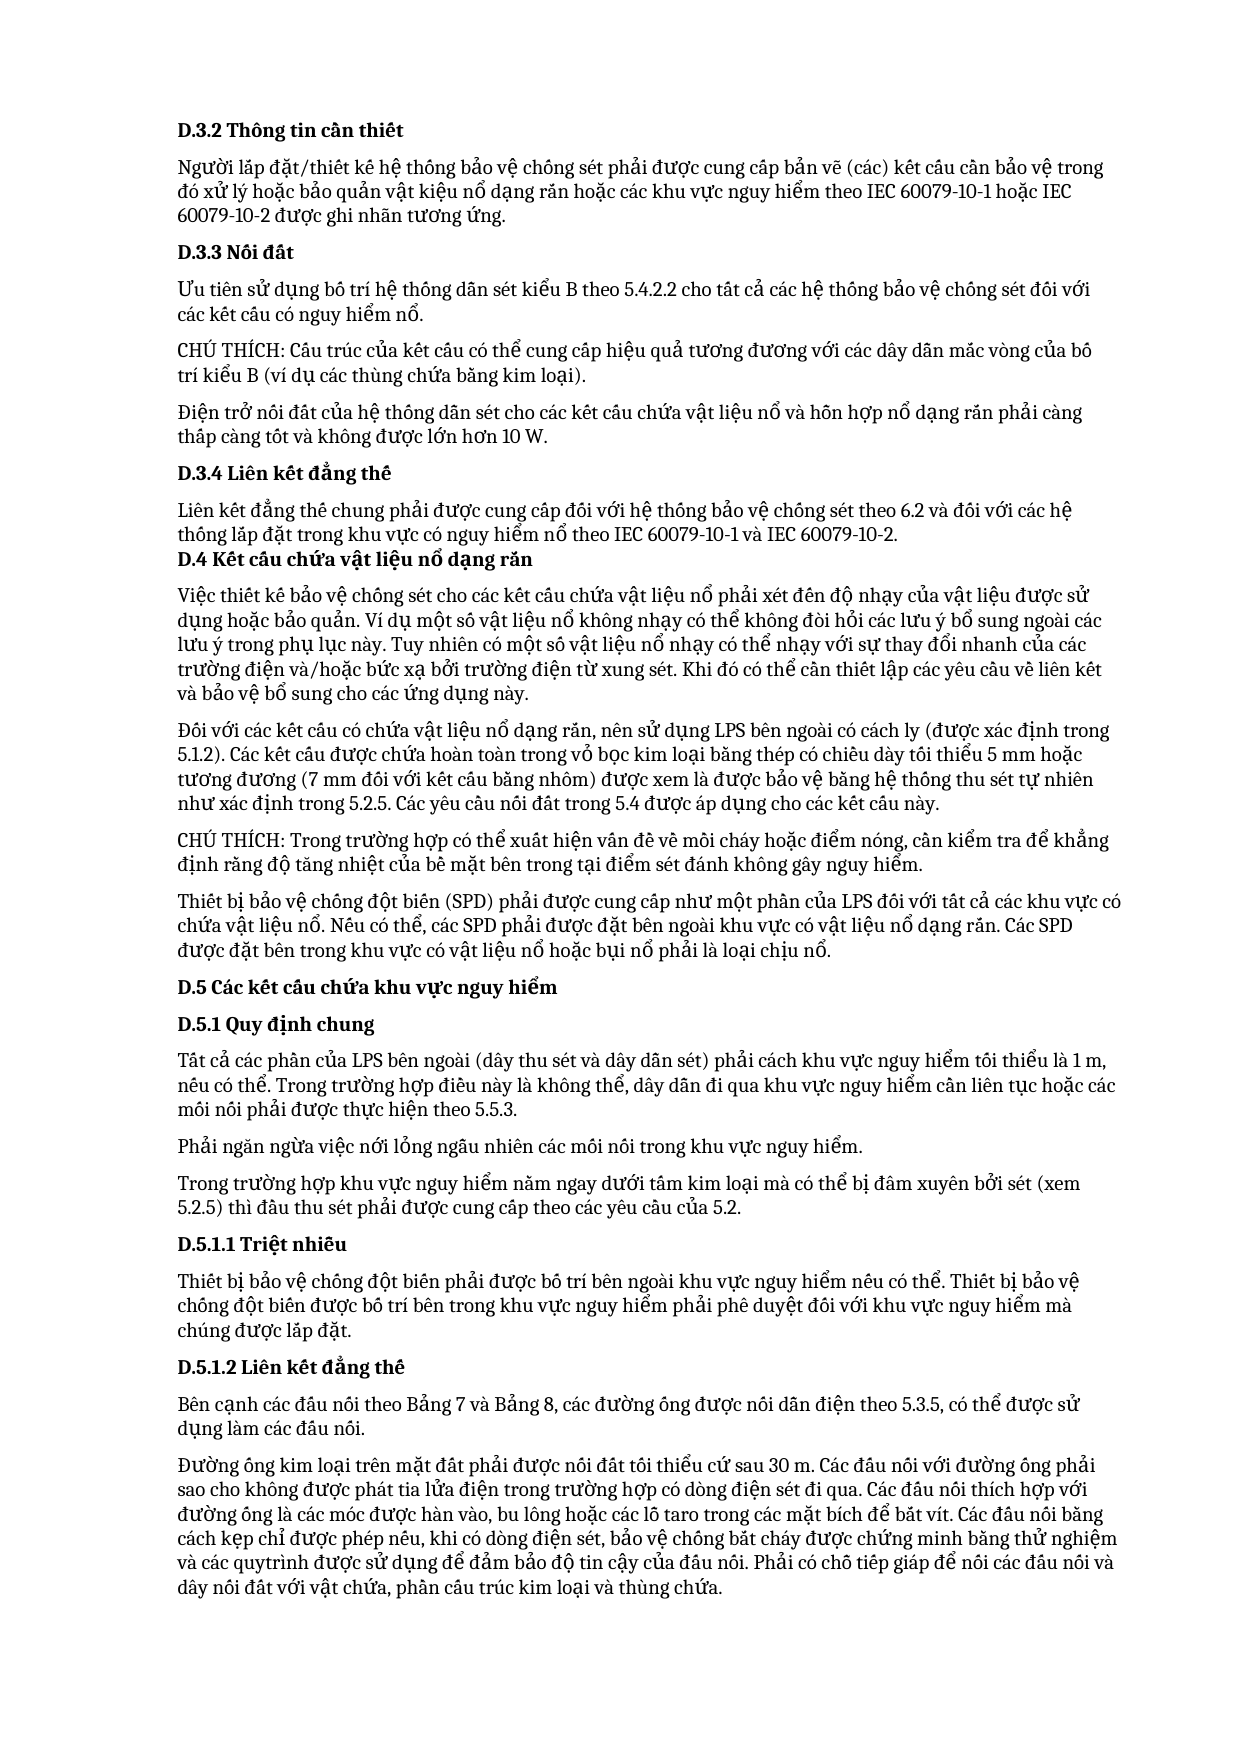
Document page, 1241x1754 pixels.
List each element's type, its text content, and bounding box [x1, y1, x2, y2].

text Ưu tiên sử dụng bố trí hệ thống dẫn sét kiểu B theo 5.4.2.2 cho tất cả các hệ thống bảo vệ chống sét đối với các kết cấu có nguy hiểm nổ. [177, 277, 1122, 326]
text Đối với các kết cấu có chứa vật liệu nổ dạng rắn, nên sử dụng LPS bên ngoài có cách ly (được xác định trong 5.1.2). Các kết cấu được chứa hoàn toàn trong vỏ bọc kim loại bằng thép có chiều dày tối thiểu 5 mm hoặc tương đương (7 mm đối với kết cấu bằng nhôm) được xem là được bảo vệ bằng hệ thống thu sét tự nhiên như xác định trong 5.2.5. Các yêu cầu nối đất trong 5.4 được áp dụng cho các kết cấu này. [177, 718, 1122, 816]
text D.5.1 Quy định chung [312, 1012, 1122, 1036]
text D.4 Kết cấu chứa vật liệu nổ dạng rắn [177, 547, 1122, 571]
text D.3.3 Nối đất [177, 241, 1122, 265]
text D.5 Các kết cấu chứa khu vực nguy hiểm [177, 975, 1122, 999]
text CHÚ THÍCH: Trong trường hợp có thể xuất hiện vấn đề về mồi cháy hoặc điểm nóng, cần kiểm tra để khẳng định rằng độ tăng nhiệt của bề mặt bên trong tại điểm sét đánh không gây nguy hiểm. [177, 828, 1122, 877]
text D.5.1.1 Triệt nhiễu [177, 1232, 1122, 1257]
text D.3.4 Liên kết đẳng thế [177, 461, 1122, 486]
text Phải ngăn ngừa việc nới lỏng ngẫu nhiên các mối nối trong khu vực nguy hiểm. [177, 1134, 1122, 1159]
text Liên kết đẳng thế chung phải được cung cấp đối với hệ thống bảo vệ chống sét theo 6.2 và đối với các hệ thống lắp đặt trong khu vực có nguy hiểm nổ theo IEC 60079-10-1 và IEC 60079-10-2. [177, 498, 1122, 547]
text Người lắp đặt/thiết kế hệ thống bảo vệ chống sét phải được cung cấp bản vẽ (các) kết cấu cần bảo vệ trong đó xử lý hoặc bảo quản vật kiệu nổ dạng rắn hoặc các khu vực nguy hiểm theo IEC 60079-10-1 hoặc IEC 60079-10-2 được ghi nhãn tương ứng. [177, 155, 1122, 228]
text Việc thiết kế bảo vệ chống sét cho các kết cấu chứa vật liệu nổ phải xét đến độ nhạy của vật liệu được sử dụng hoặc bảo quản. Ví dụ một số vật liệu nổ không nhạy có thể không đòi hỏi các lưu ý bổ sung ngoài các lưu ý trong phụ lục này. Tuy nhiên có một số vật liệu nổ nhạy có thể nhạy với sự thay đổi nhanh của các trường điện và/hoặc bức xạ bởi trường điện từ xung sét. Khi đó có thể cần thiết lập các yêu cầu về liên kết và bảo vệ bổ sung cho các ứng dụng này. [177, 584, 1122, 706]
text Thiết bị bảo vệ chống đột biến phải được bố trí bên ngoài khu vực nguy hiểm nếu có thể. Thiết bị bảo vệ chống đột biến được bố trí bên trong khu vực nguy hiểm phải phê duyệt đối với khu vực nguy hiểm mà chúng được lắp đặt. [177, 1269, 1122, 1342]
text Trong trường hợp khu vực nguy hiểm nằm ngay dưới tấm kim loại mà có thể bị đâm xuyên bởi sét (xem 5.2.5) thì đầu thu sét phải được cung cấp theo các yêu cầu của 5.2. [177, 1171, 1122, 1220]
text Thiết bị bảo vệ chống đột biến (SPD) phải được cung cấp như một phần của LPS đối với tất cả các khu vực có chứa vật liệu nổ. Nếu có thể, các SPD phải được đặt bên ngoài khu vực có vật liệu nổ dạng rắn. Các SPD được đặt bên trong khu vực có vật liệu nổ hoặc bụi nổ phải là loại chịu nổ. [177, 889, 1122, 962]
text Bên cạnh các đấu nối theo Bảng 7 và Bảng 8, các đường ống được nối dẫn điện theo 5.3.5, có thể được sử dụng làm các đấu nối. [177, 1392, 1122, 1441]
text Đường ống kim loại trên mặt đất phải được nối đất tối thiểu cứ sau 30 m. Các đấu nối với đường ống phải sao cho không được phát tia lửa điện trong trường hợp có dòng điện sét đi qua. Các đấu nối thích hợp với đường ống là các móc được hàn vào, bu lông hoặc các lỗ taro trong các mặt bích để bắt vít. Các đấu nối bằng cách kẹp chỉ được phép nếu, khi có dòng điện sét, bảo vệ chống bắt cháy được chứng minh bằng thử nghiệm và các quytrình được sử dụng để đảm bảo độ tin cậy của đấu nối. Phải có chỗ tiếp giáp để nối các đấu nối và dây nối đất với vật chứa, phần cấu trúc kim loại và thùng chứa. [177, 1453, 1122, 1599]
text D.5.1.2 Liên kết đẳng thế [177, 1355, 1122, 1379]
text D.3.2 Thông tin cần thiết [177, 118, 1122, 142]
text Điện trở nối đất của hệ thống dẫn sét cho các kết cấu chứa vật liệu nổ và hỗn hợp nổ dạng rắn phải càng thấp càng tốt và không được lớn hơn 10 W. [177, 400, 1122, 449]
text CHÚ THÍCH: Cấu trúc của kết cấu có thể cung cấp hiệu quả tương đương với các dây dẫn mắc vòng của bố trí kiểu B (ví dụ các thùng chứa bằng kim loại). [177, 339, 1122, 387]
text Tất cả các phần của LPS bên ngoài (dây thu sét và dây dẫn sét) phải cách khu vực nguy hiểm tối thiểu là 1 m, nếu có thể. Trong trường hợp điều này là không thể, dây dẫn đi qua khu vực nguy hiểm cần liên tục hoặc các mối nối phải được thực hiện theo 5.5.3. [177, 1049, 1122, 1122]
